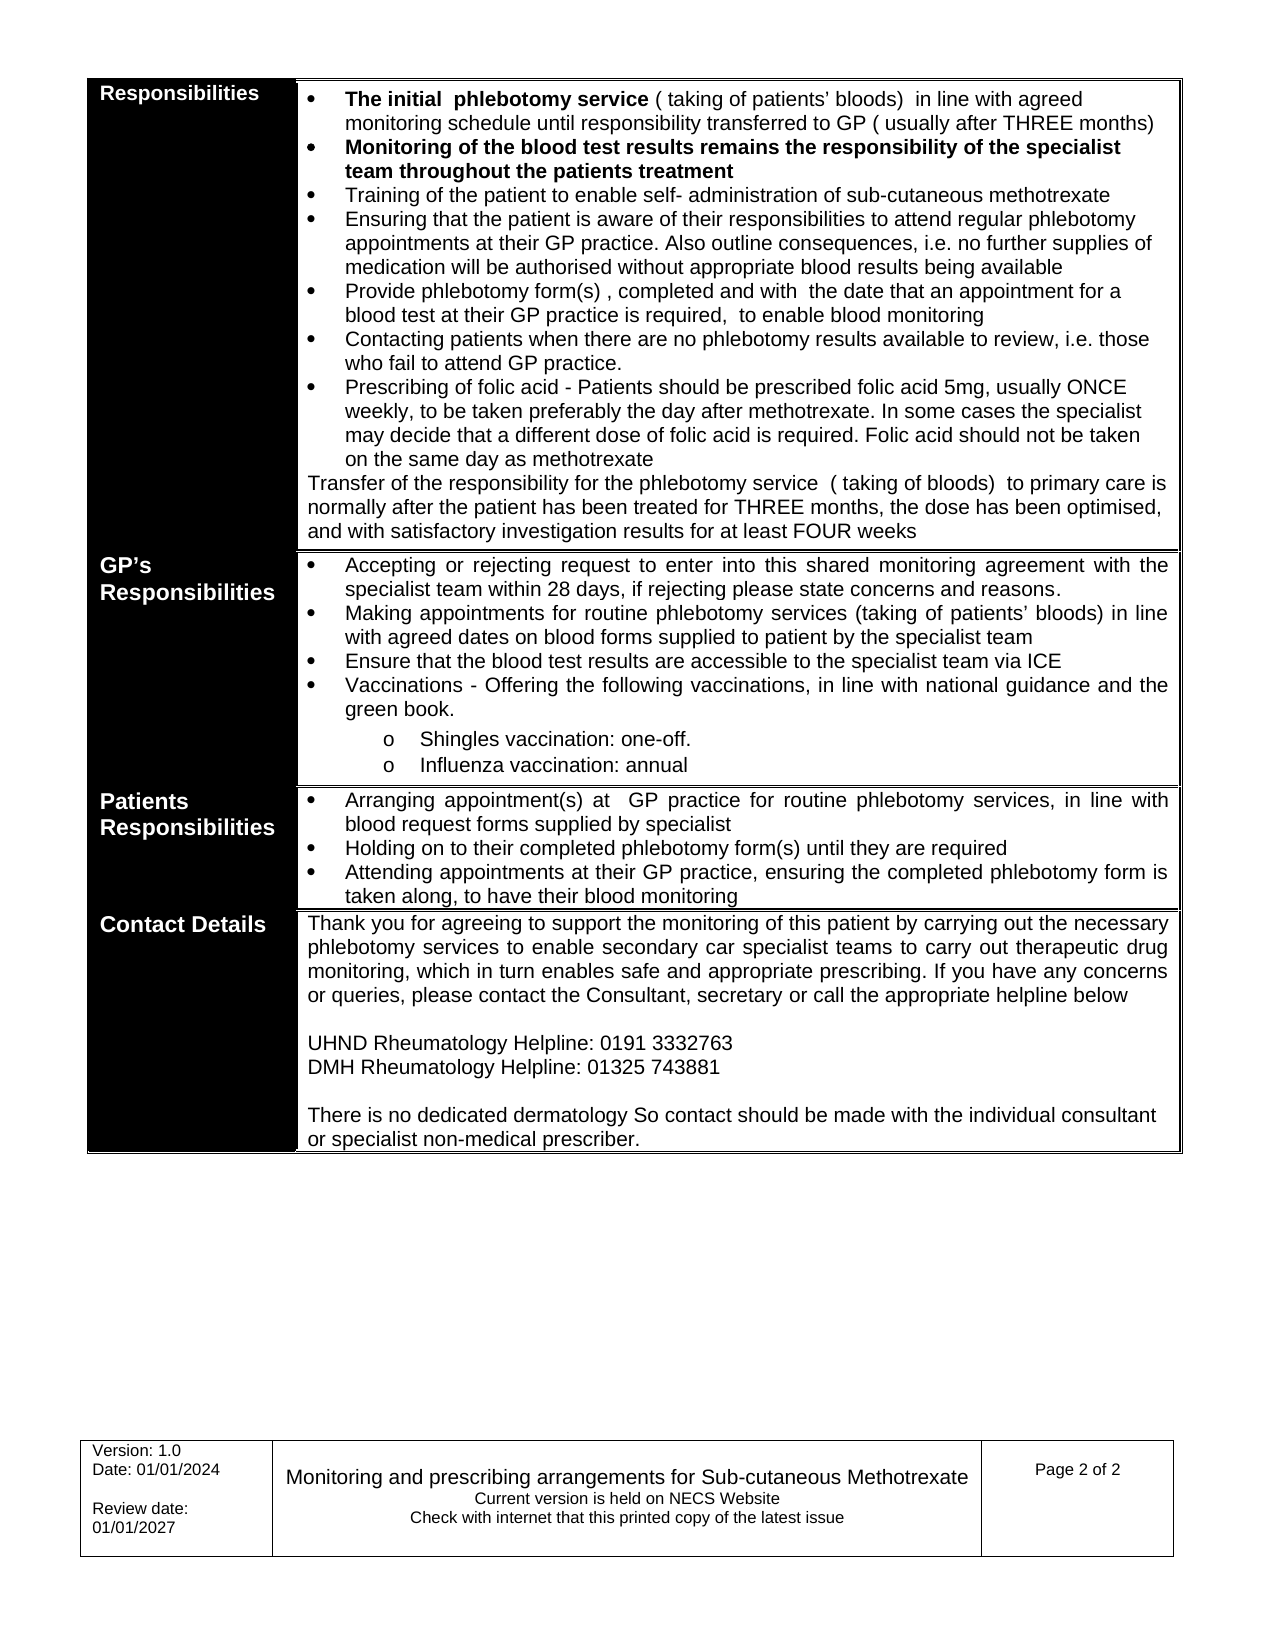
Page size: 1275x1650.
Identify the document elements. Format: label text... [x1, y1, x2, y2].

table_cell Contact Details [90, 908, 296, 1151]
table_cell Arranging appointment(s) at GP practice for routine phlebotomy services, in line with blood request forms supplied by specialist Holding on to their completed phlebotomy form(s) until they are required Attending appointments at their GP practice, ensuring the completed phlebotomy form is taken along, to have their blood monitoring [296, 785, 1181, 908]
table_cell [296, 81, 1179, 549]
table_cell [90, 79, 296, 549]
table_cell Accepting or rejecting request to enter into this shared monitoring agreement with the specialist team within 28 days, if rejecting please state concerns and reasons. Making appointments for routine phlebotomy services (taking of patients’ bloods) in line with agreed dates on blood forms supplied to patient by the specialist team Ensure that the blood test results are accessible to the specialist team via ICE Vaccinations - Offering the following vaccinations, in line with national guidance and the green book. Shingles vaccination: one-off. Influenza vaccination: annual [298, 549, 1180, 785]
table_cell Patients Responsibilities [88, 785, 296, 908]
table_cell GP’s Responsibilities [90, 549, 294, 785]
table_cell Thank you for agreeing to support the monitoring of this patient by carrying out the necessary phlebotomy services to enable secondary car specialist teams to carry out therapeutic drug monitoring, which in turn enables safe and appropriate prescribing. If you have any concerns or queries, please contact the Consultant, secretary or call the appropriate helpline below UHND Rheumatology Helpline: 0191 3332763 DMH Rheumatology Helpline: 01325 743881 There is no dedicated dermatology So contact should be made with the individual consultant or specialist non-medical prescriber. [296, 908, 1180, 1151]
